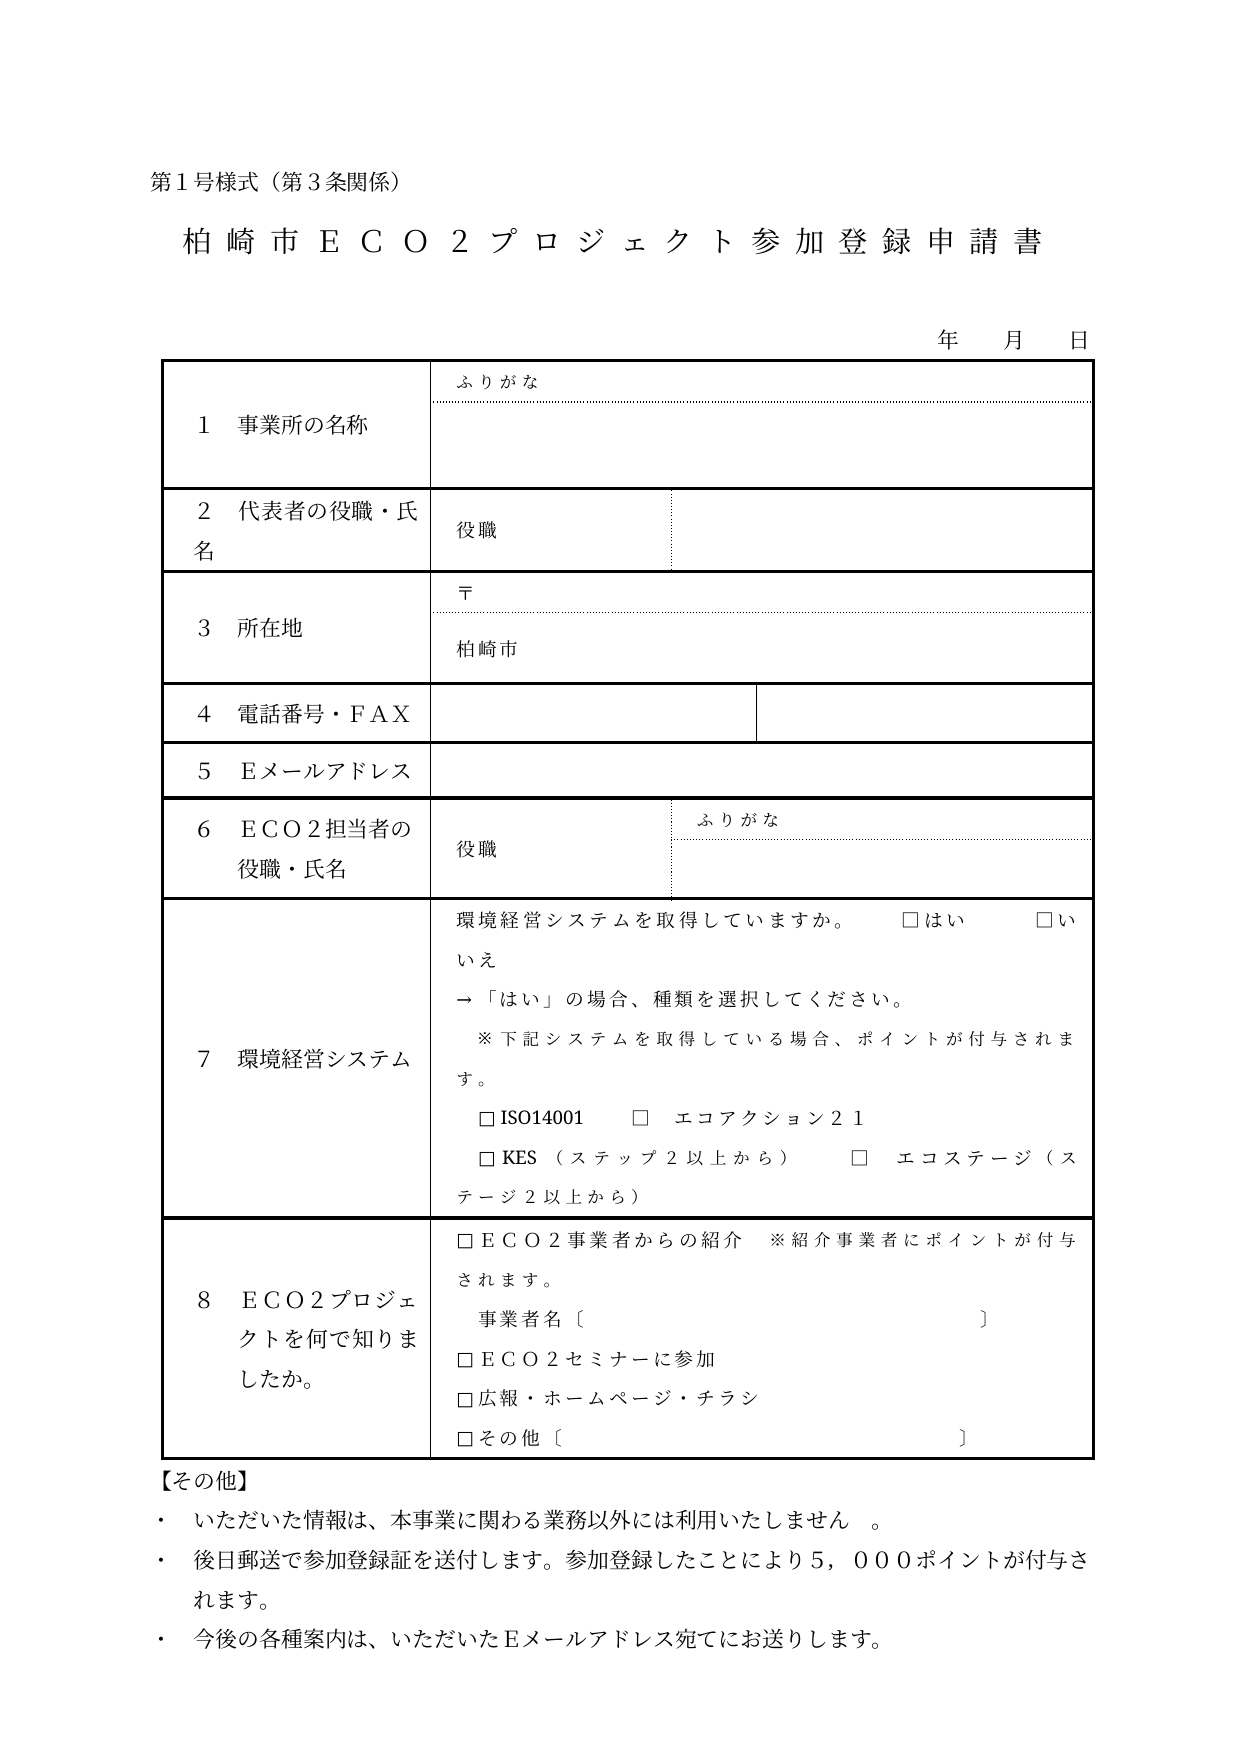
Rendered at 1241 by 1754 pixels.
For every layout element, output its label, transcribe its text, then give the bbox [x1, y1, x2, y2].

table_cell ７ 環境経営システム [164, 900, 430, 1216]
table_cell ８ ＥＣＯ２プロジェクトを何で知りましたか。 [164, 1220, 430, 1457]
table_cell □ＥＣＯ２事業者からの紹介 ※紹介事業者にポイントが付与されます。 事業者名〔 〕 □ＥＣＯ２セミナーに参加 □広報・ホームページ・チラシ □その他〔 〕 [431, 1220, 1092, 1457]
table_cell [757, 685, 1092, 741]
table_cell [431, 685, 756, 741]
table_cell 柏崎市 [431, 612, 1092, 682]
table_cell ２ 代表者の役職・氏名 [164, 490, 430, 569]
text 柏崎市ＥＣＯ２プロジェクト参加登録申請書 [150, 200, 1090, 279]
text 第１号様式（第３条関係） [150, 161, 1090, 200]
table_cell 〒 [431, 573, 1092, 612]
table_cell 役職 [431, 490, 672, 569]
table_cell 環境経営システムを取得していますか。 □はい □いいえ →「はい」の場合、種類を選択してください。 ※下記システムを取得している場合、ポイントが付与されます。 □ ISO14001 □ エコアクション２１ □ KES（ステップ２以上から） □ エコステージ（ステージ２以上から） [431, 900, 1092, 1216]
table_cell ４ 電話番号・ＦＡＸ [164, 685, 430, 741]
table_cell ふりがな [672, 800, 1092, 839]
text ・ 今後の各種案内は、いただいたＥメールアドレス宛てにお送りします。 [150, 1618, 1090, 1658]
text ・ 後日郵送で参加登録証を送付します。参加登録したことにより５,０００ポイントが付与されます。 [150, 1539, 1090, 1618]
table_cell [431, 401, 1092, 487]
table_cell ６ ＥＣＯ２担当者の 役職・氏名 [164, 800, 430, 897]
text ・ いただいた情報は、本事業に関わる業務以外には利用いたしません。 [150, 1500, 1090, 1539]
table_cell 役職 [431, 800, 672, 897]
table_header ふりがな [431, 362, 1092, 401]
table_cell ３ 所在地 [164, 573, 430, 682]
table_cell [431, 744, 1092, 796]
table_cell ５ Ｅメールアドレス [164, 744, 430, 796]
table_header １ 事業所の名称 [164, 362, 430, 487]
table_cell [672, 490, 1092, 569]
table_cell [672, 839, 1092, 897]
text 【その他】 [150, 1460, 1090, 1500]
text 年 月 日 [150, 319, 1090, 359]
